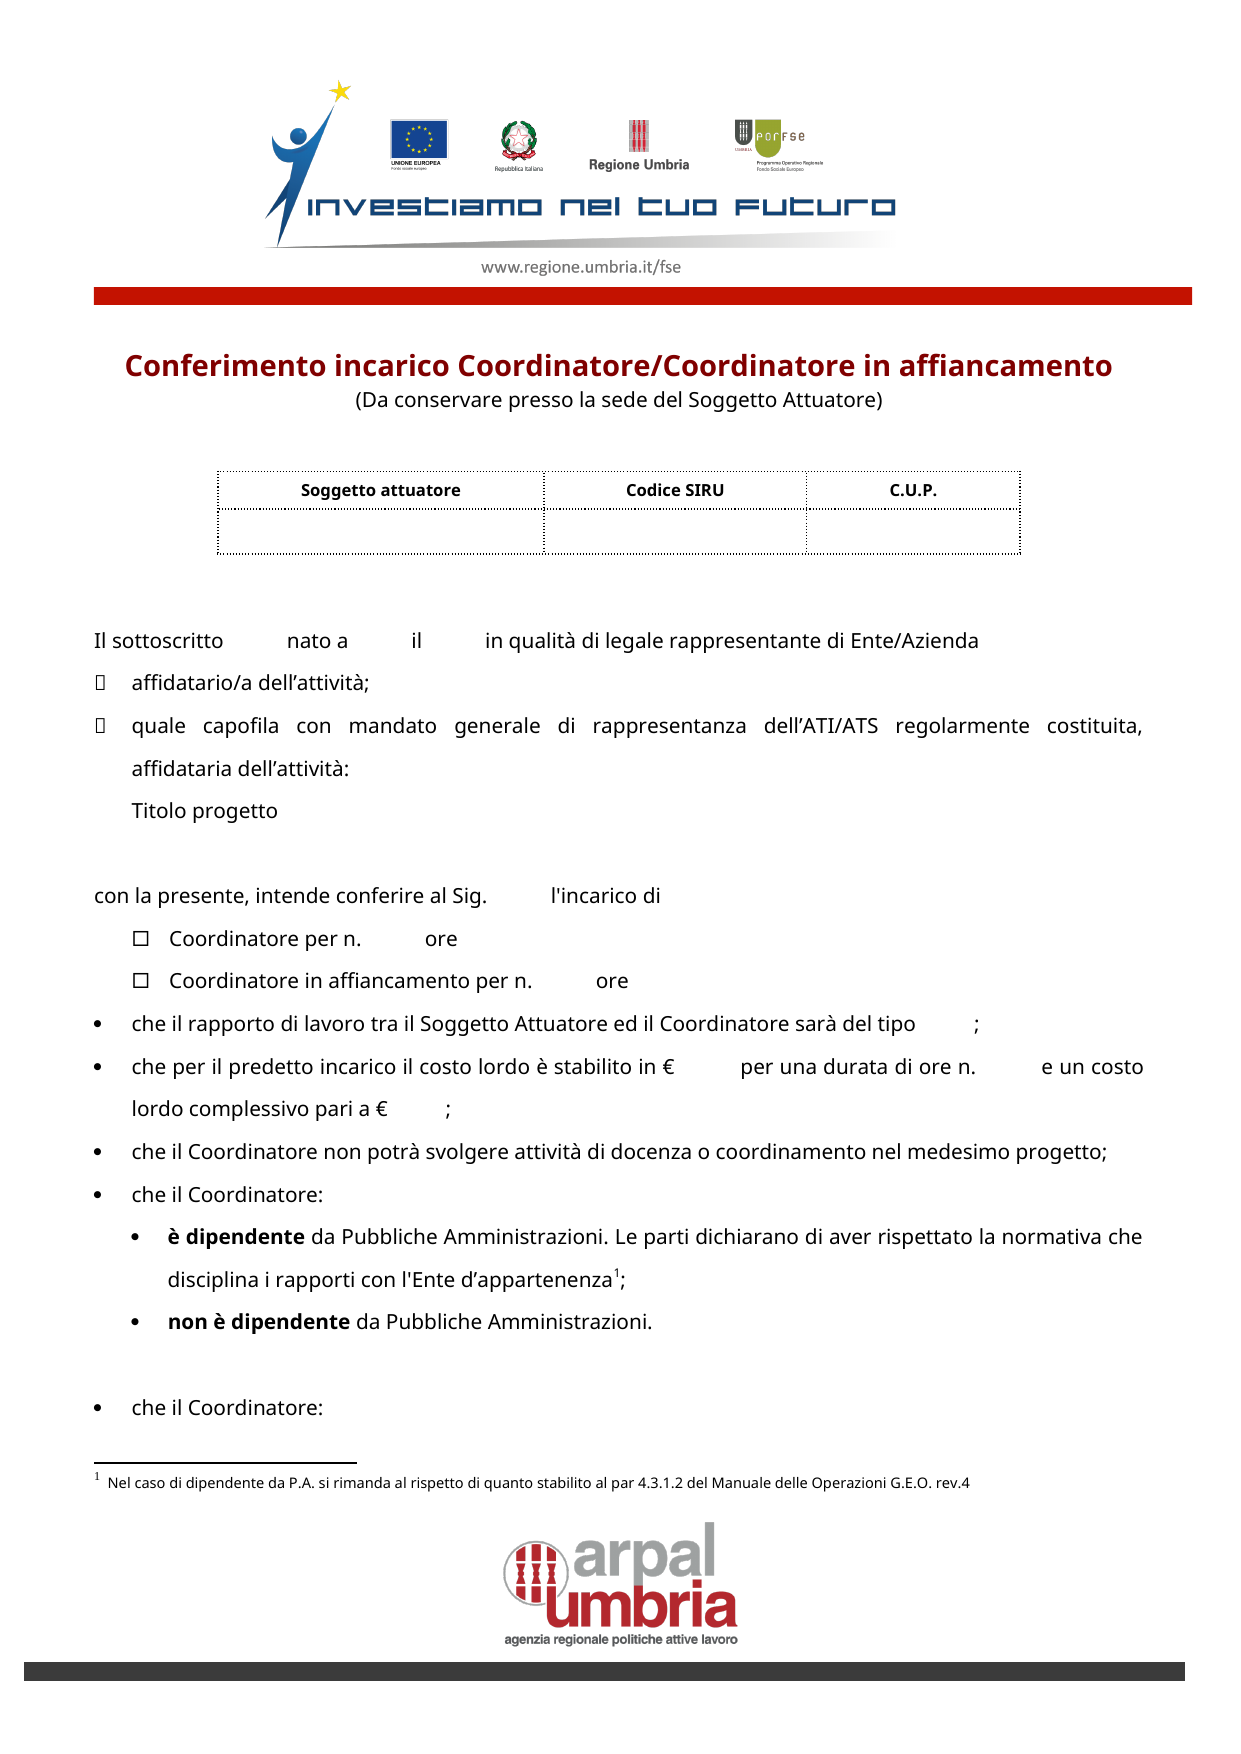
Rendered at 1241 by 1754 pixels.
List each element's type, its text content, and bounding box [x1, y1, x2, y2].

list che per il predetto incarico il costo lordo è stabilito in € per una durata di ore n. e un costo lordo complessivo pari a € ; [94, 1052, 1144, 1123]
list Coordinatore per n. ore [131, 924, 1144, 952]
list che il Coordinatore non potrà svolgere attività di docenza o coordinamento nel medesimo progetto; [94, 1137, 1144, 1166]
table_cell [218, 508, 544, 553]
table_header Soggetto attuatore [218, 471, 544, 508]
table_header Codice SIRU [544, 471, 806, 508]
text non è dipendente da Pubbliche Amministrazioni. [131, 1307, 1144, 1336]
subtitle Conferimento incarico Coordinatore/Coordinatore in affiancamento [94, 345, 1144, 385]
text  affidatario/a dell’attività; [94, 668, 1144, 697]
picture [93, 73, 1193, 305]
text è dipendente da Pubbliche Amministrazioni. Le parti dichiarano di aver rispettato la normativa che disciplina i rapporti con l'Ente d’appartenenza; [131, 1222, 1144, 1293]
list Coordinatore in affiancamento per n. ore [131, 967, 1144, 995]
text Il sottoscritto nato a il in qualità di legale rappresentante di Ente/Azienda [94, 626, 1144, 654]
text (Da conservare presso la sede del Soggetto Attuatore) [94, 385, 1144, 413]
list che il Coordinatore: [94, 1393, 1144, 1421]
table_cell [806, 508, 1020, 553]
table_cell [544, 508, 806, 553]
text  quale capofila con mandato generale di rappresentanza dell’ATI/ATS regolarmente costituita, affidataria dell’attività: [94, 711, 1144, 782]
list che il Coordinatore: [94, 1180, 1127, 1208]
text Titolo progetto [131, 796, 1144, 825]
list che il rapporto di lavoro tra il Soggetto Attuatore ed il Coordinatore sarà del tipo ; [94, 1009, 1144, 1038]
text con la presente, intende conferire al Sig. l'incarico di [94, 881, 1144, 910]
picture [485, 1493, 753, 1681]
table_header C.U.P. [806, 471, 1020, 508]
